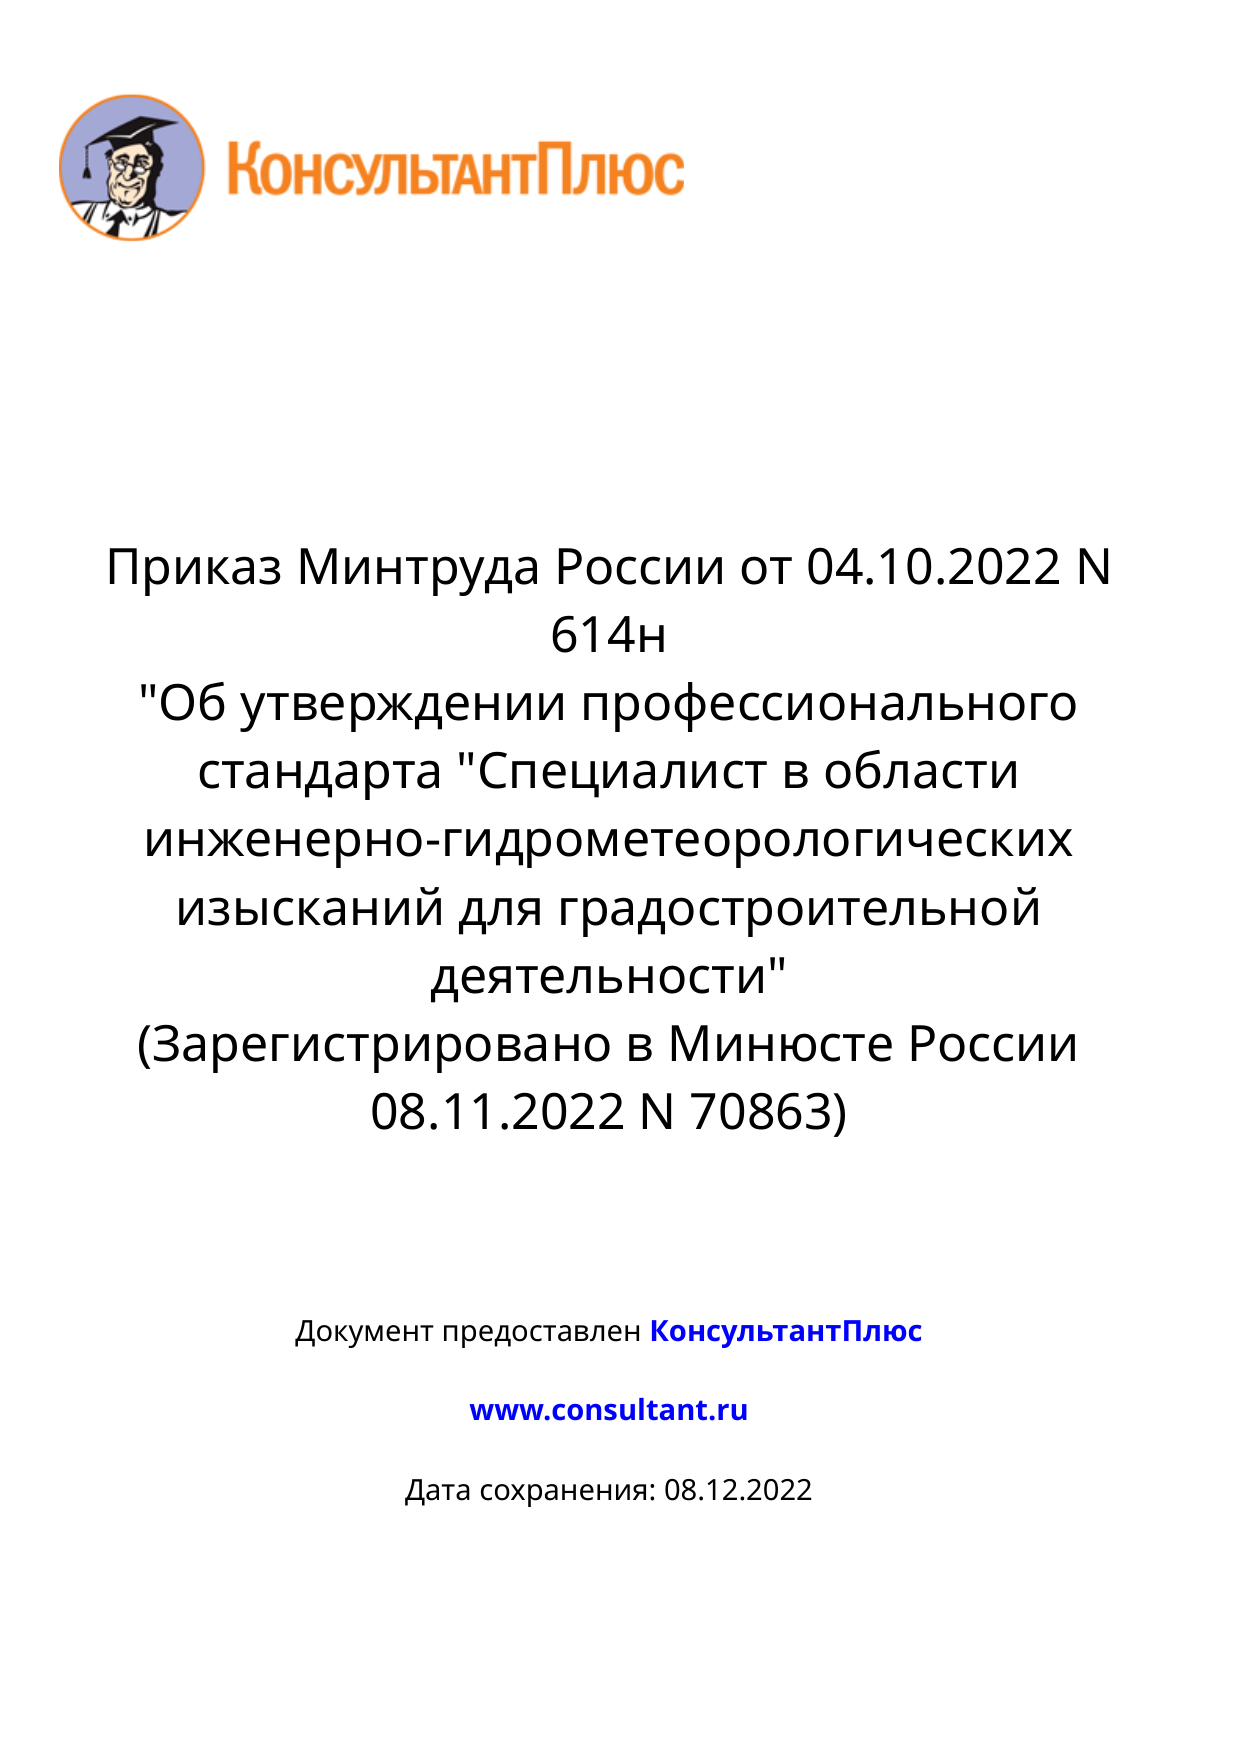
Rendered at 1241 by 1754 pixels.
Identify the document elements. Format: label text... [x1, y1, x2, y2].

picture [59, 93, 684, 243]
table_cell Приказ Минтруда России от 04.10.2022 N 614н "Об утверждении профессионального стандарта "Специалист в области инженерно-гидрометеорологических изысканий для градостроительной деятельности" (Зарегистрировано в Минюсте России 08.11.2022 N 70863) [51, 403, 1167, 1272]
table_cell Документ предоставлен КонсультантПлюс www.consultant.ru Дата сохранения: 08.12.2022 [51, 1272, 1167, 1587]
table_header [51, 88, 1167, 403]
